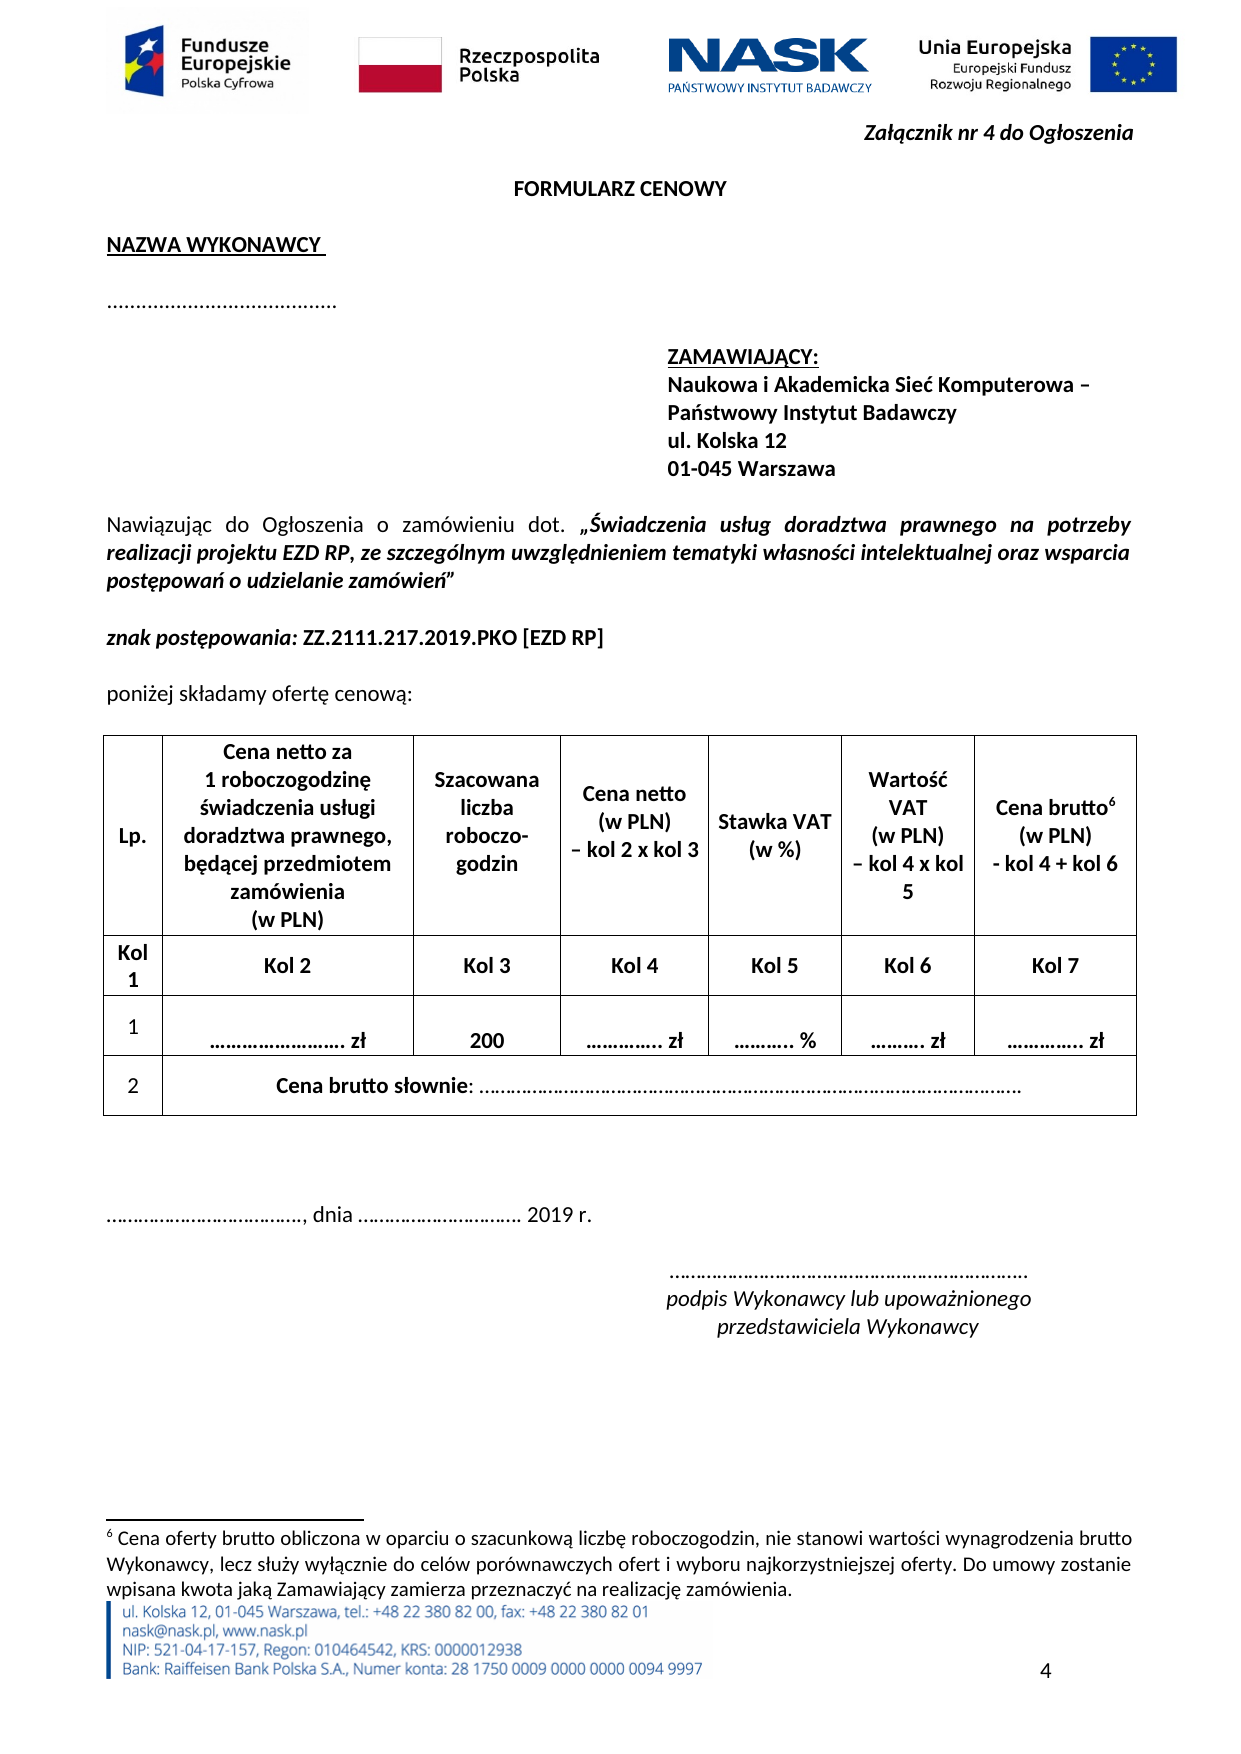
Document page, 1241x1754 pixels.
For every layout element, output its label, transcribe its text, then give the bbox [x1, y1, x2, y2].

picture [900, 18, 1196, 110]
table_cell ………. zł [842, 996, 974, 1055]
text ul. Kolska 12 [667, 426, 1134, 454]
text znak postępowania: ZZ.2111.217.2019.PKO [EZD RP] [106, 623, 1134, 651]
table_header Szacowana liczba roboczo-godzin [414, 736, 560, 935]
table_cell 2 [104, 1056, 162, 1115]
text ………………………………., dnia …………………………. 2019 r. [106, 1200, 1134, 1228]
table_header Cena netto za 1 roboczogodzinę świadczenia usługi doradztwa prawnego, będącej przedmiotem zamówienia (w PLN) [163, 736, 413, 935]
text przedstawiciela Wykonawcy [564, 1312, 1134, 1340]
text ........................................ [106, 286, 461, 314]
text Nawiązując do Ogłoszenia o zamówieniu dot. „Świadczenia usług doradztwa prawnego na potrzeby realizacji projektu EZD RP, ze szczególnym uwzględnieniem tematyki własności intelektualnej oraz wsparcia postępowań o udzielanie zamówień” [106, 511, 1134, 594]
picture [106, 7, 309, 114]
text Naukowa i Akademicka Sieć Komputerowa – Państwowy Instytut Badawczy [667, 370, 1134, 426]
table_cell ……………………. zł [163, 996, 413, 1055]
text ZAMAWIAJĄCY: [667, 342, 1134, 370]
table_cell Kol 5 [709, 936, 841, 995]
table_cell Kol 2 [163, 936, 413, 995]
table_cell Cena brutto słownie: …………………………………………………………………………………………. [163, 1056, 1136, 1115]
table_header Cena brutto (w PLN) - kol 4 + kol 6 [975, 736, 1136, 935]
table_cell Kol 1 [104, 936, 162, 995]
table_header Wartość VAT (w PLN) – kol 4 x kol 5 [842, 736, 974, 935]
table_cell Kol 4 [561, 936, 708, 995]
table_cell Kol 7 [975, 936, 1136, 995]
table_cell Kol 6 [842, 936, 974, 995]
text FORMULARZ CENOWY [106, 174, 1134, 202]
text podpis Wykonawcy lub upoważnionego [564, 1284, 1134, 1312]
text 01-045 Warszawa [667, 454, 1134, 482]
table_cell ……….. % [709, 996, 841, 1055]
table_header Cena netto (w PLN) – kol 2 x kol 3 [561, 736, 708, 935]
table_cell Kol 3 [414, 936, 560, 995]
text ………………………………………………………….. [564, 1256, 1134, 1284]
text poniżej składamy ofertę cenową: [106, 679, 1134, 707]
text NAZWA WYKONAWCY [106, 230, 461, 258]
picture [106, 1601, 714, 1679]
text Załącznik nr 4 do Ogłoszenia [106, 118, 1134, 146]
picture [668, 38, 873, 93]
table_cell ………….. zł [975, 996, 1136, 1055]
table_cell 1 [104, 996, 162, 1055]
table_header Stawka VAT (w %) [709, 736, 841, 935]
picture [340, 18, 617, 111]
table_cell ………….. zł [561, 996, 708, 1055]
table_header Lp. [104, 736, 162, 935]
table_cell 200 [414, 996, 560, 1055]
